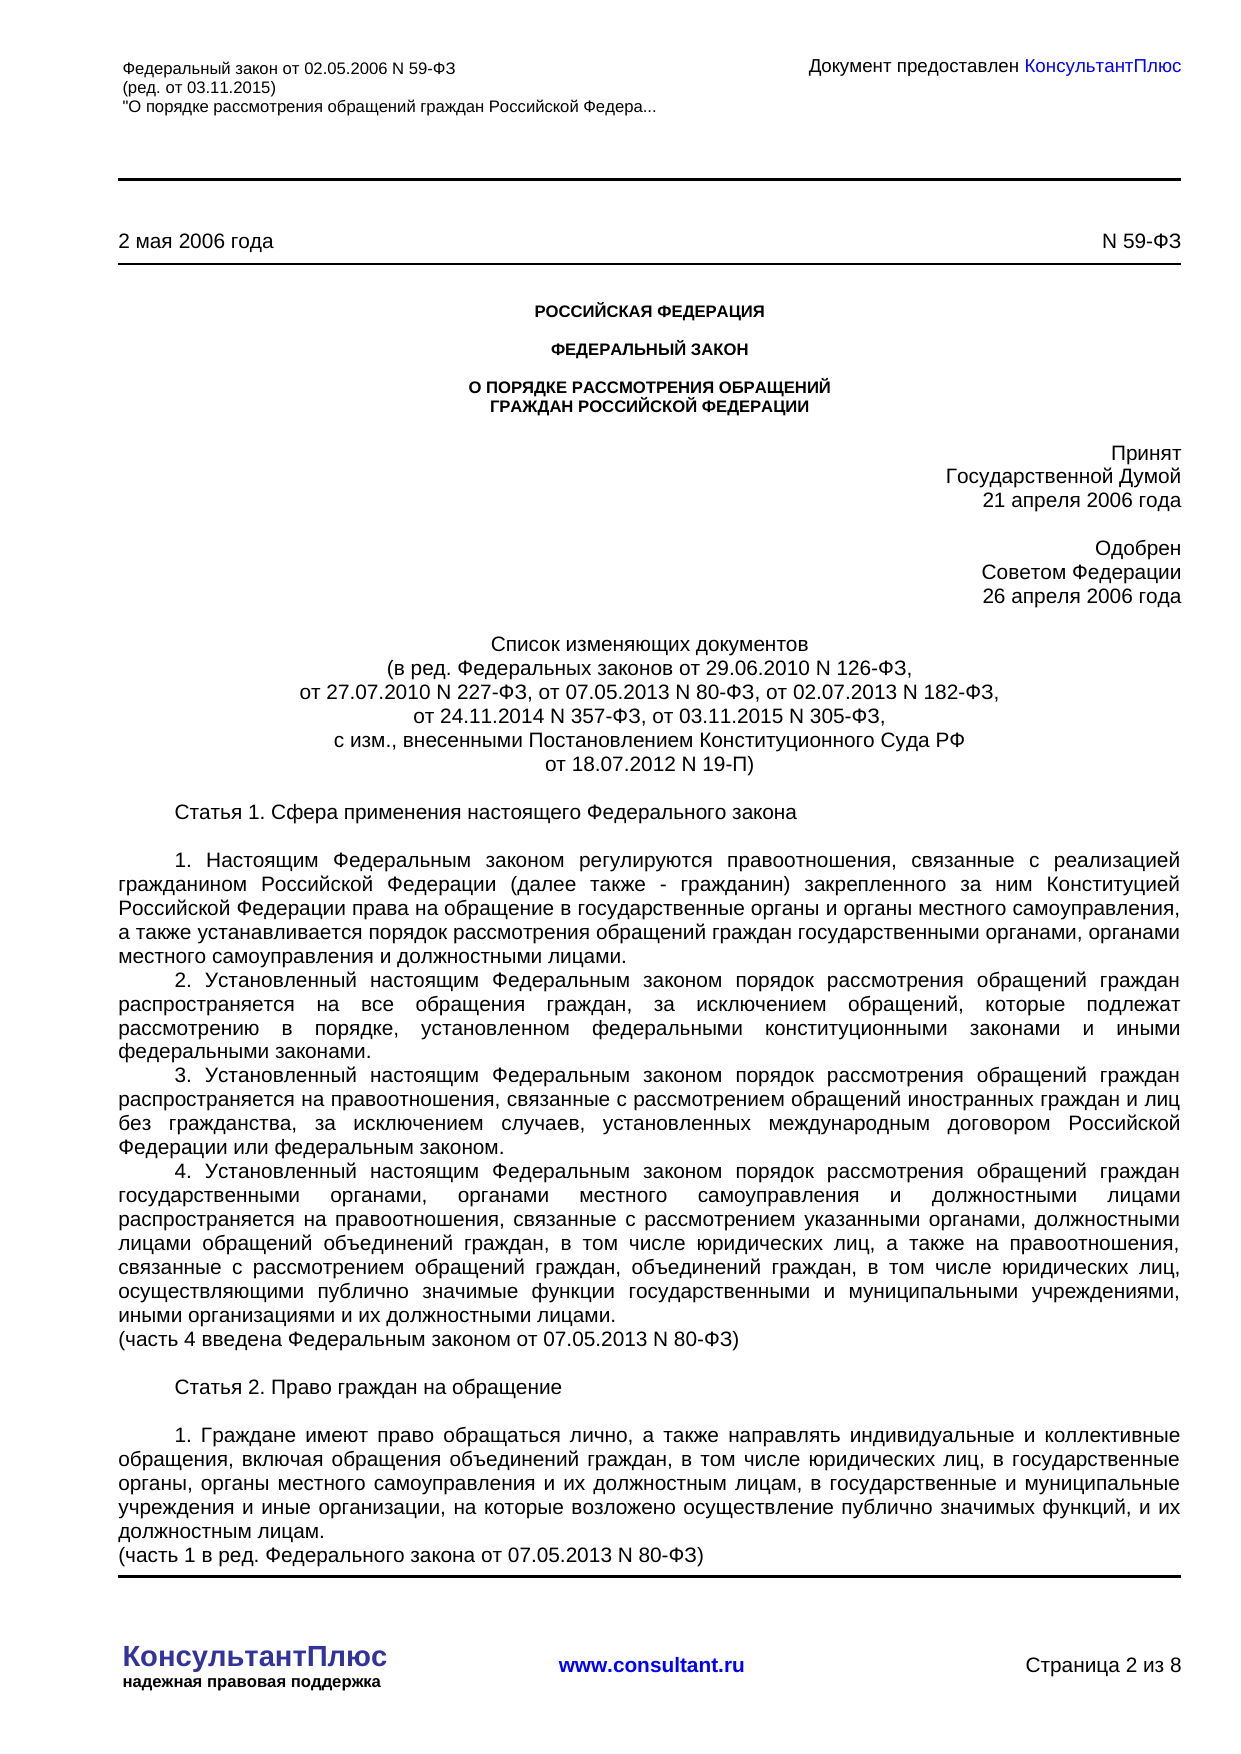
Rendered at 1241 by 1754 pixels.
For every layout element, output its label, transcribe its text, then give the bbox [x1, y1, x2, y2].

text от 18.07.2012 N 19-П) [118, 752, 1181, 776]
text Статья 1. Сфера применения настоящего Федерального закона [118, 800, 1181, 824]
text 26 апреля 2006 года [118, 584, 1181, 608]
text 21 апреля 2006 года [118, 488, 1181, 512]
title О ПОРЯДКЕ РАССМОТРЕНИЯ ОБРАЩЕНИЙ [118, 378, 1181, 397]
text Одобрен [118, 536, 1181, 560]
text (часть 1 в ред. Федерального закона от 07.05.2013 N 80-ФЗ) [118, 1542, 1181, 1566]
text от 24.11.2014 N 357-ФЗ, от 03.11.2015 N 305-ФЗ, [118, 704, 1181, 728]
text Советом Федерации [118, 560, 1181, 584]
text Статья 2. Право граждан на обращение [118, 1375, 1181, 1399]
text (часть 4 введена Федеральным законом от 07.05.2013 N 80-ФЗ) [118, 1327, 1181, 1351]
table_header 2 мая 2006 года [118, 229, 649, 253]
text Государственной Думой [118, 464, 1181, 488]
text 4. Установленный настоящим Федеральным законом порядок рассмотрения обращений граждан государственными органами, органами местного самоуправления и должностными лицами распространяется на правоотношения, связанные с рассмотрением указанными органами, должностными лицами обращений объединений граждан, в том числе юридических лиц, а также на правоотношения, связанные с рассмотрением обращений граждан, объединений граждан, в том числе юридических лиц, осуществляющими публично значимые функции государственными и муниципальными учреждениями, иными организациями и их должностными лицами. [118, 1159, 1181, 1327]
text с изм., внесенными Постановлением Конституционного Суда РФ [118, 728, 1181, 752]
text Принят [118, 440, 1181, 464]
text Список изменяющих документов [118, 632, 1181, 656]
text 1. Граждане имеют право обращаться лично, а также направлять индивидуальные и коллективные обращения, включая обращения объединений граждан, в том числе юридических лиц, в государственные органы, органы местного самоуправления и их должностным лицам, в государственные и муниципальные учреждения и иные организации, на которые возложено осуществление публично значимых функций, и их должностным лицам. [118, 1423, 1181, 1542]
title ГРАЖДАН РОССИЙСКОЙ ФЕДЕРАЦИИ [118, 397, 1181, 416]
text 1. Настоящим Федеральным законом регулируются правоотношения, связанные с реализацией гражданином Российской Федерации (далее также - гражданин) закрепленного за ним Конституцией Российской Федерации права на обращение в государственные органы и органы местного самоуправления, а также устанавливается порядок рассмотрения обращений граждан государственными органами, органами местного самоуправления и должностными лицами. [118, 848, 1181, 967]
text (в ред. Федеральных законов от 29.06.2010 N 126-ФЗ, [118, 656, 1181, 680]
table_header N 59-ФЗ [650, 229, 1181, 253]
text 3. Установленный настоящим Федеральным законом порядок рассмотрения обращений граждан распространяется на правоотношения, связанные с рассмотрением обращений иностранных граждан и лиц без гражданства, за исключением случаев, установленных международным договором Российской Федерации или федеральным законом. [118, 1063, 1181, 1159]
title ФЕДЕРАЛЬНЫЙ ЗАКОН [118, 340, 1181, 359]
text от 27.07.2010 N 227-ФЗ, от 07.05.2013 N 80-ФЗ, от 02.07.2013 N 182-ФЗ, [118, 680, 1181, 704]
text 2. Установленный настоящим Федеральным законом порядок рассмотрения обращений граждан распространяется на все обращения граждан, за исключением обращений, которые подлежат рассмотрению в порядке, установленном федеральными конституционными законами и иными федеральными законами. [118, 967, 1181, 1063]
title РОССИЙСКАЯ ФЕДЕРАЦИЯ [118, 301, 1181, 321]
